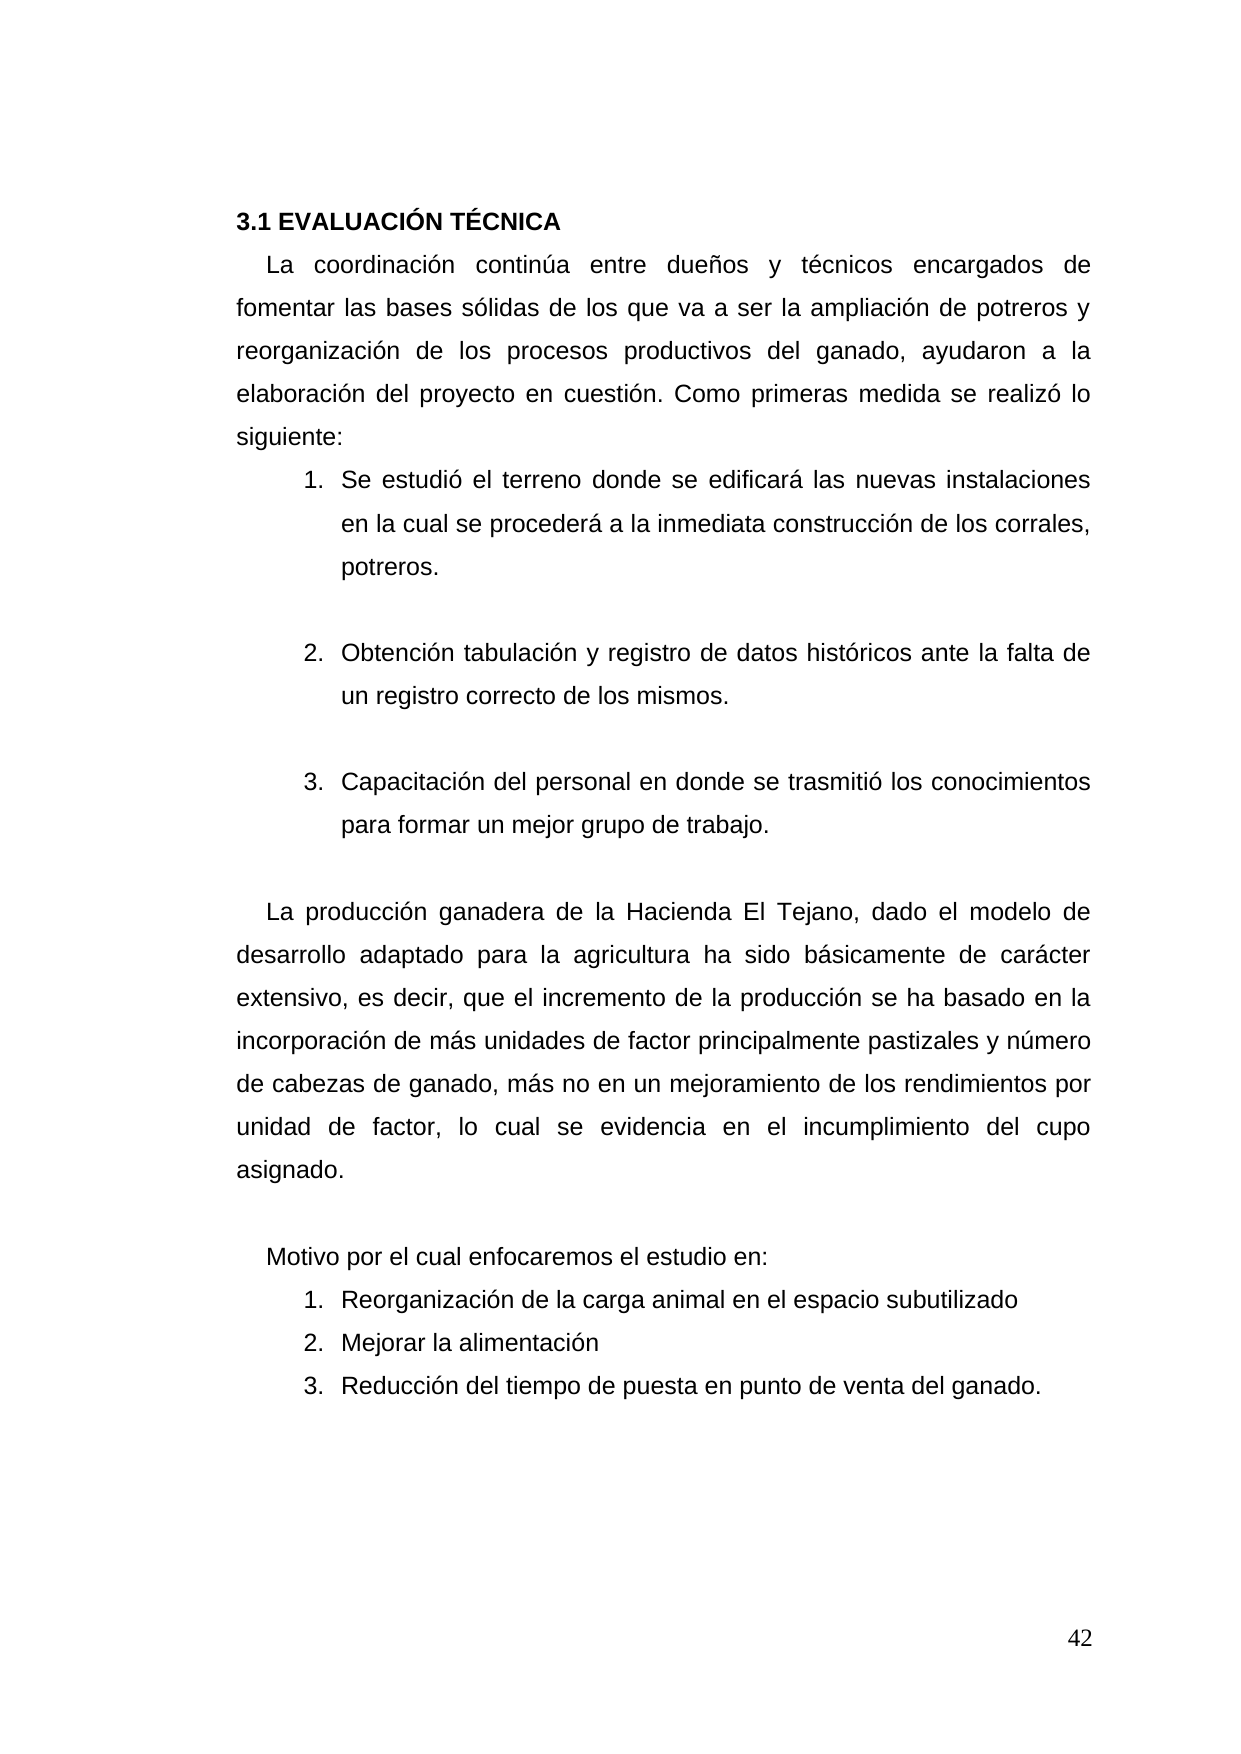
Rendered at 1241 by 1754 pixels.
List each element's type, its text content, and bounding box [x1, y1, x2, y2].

text La coordinación continúa entre dueños y técnicos encargados de fomentar las bases sólidas de los que va a ser la ampliación de potreros y reorganización de los procesos productivos del ganado, ayudaron a la elaboración del proyecto en cuestión. Como primeras medida se realizó lo siguiente: [236, 250, 1092, 451]
text La producción ganadera de la Hacienda El Tejano, dado el modelo de desarrollo adaptado para la agricultura ha sido básicamente de carácter extensivo, es decir, que el incremento de la producción se ha basado en la incorporación de más unidades de factor principalmente pastizales y número de cabezas de ganado, más no en un mejoramiento de los rendimientos por unidad de factor, lo cual se evidencia en el incumplimiento del cupo asignado. [236, 897, 1092, 1184]
subtitle 3.1 EVALUACIÓN TÉCNICA [236, 207, 1092, 236]
list Se estudió el terreno donde se edificará las nuevas instalaciones en la cual se procederá a la inmediata construcción de los corrales, potreros. [303, 466, 1092, 581]
list Reducción del tiempo de puesta en punto de venta del ganado. [303, 1371, 1092, 1400]
text Motivo por el cual enfocaremos el estudio en: [236, 1242, 1092, 1271]
list Mejorar la alimentación [303, 1328, 1092, 1357]
list Capacitación del personal en donde se trasmitió los conocimientos para formar un mejor grupo de trabajo. [303, 767, 1092, 839]
list Obtención tabulación y registro de datos históricos ante la falta de un registro correcto de los mismos. [303, 638, 1092, 710]
list Reorganización de la carga animal en el espacio subutilizado [303, 1285, 1092, 1314]
